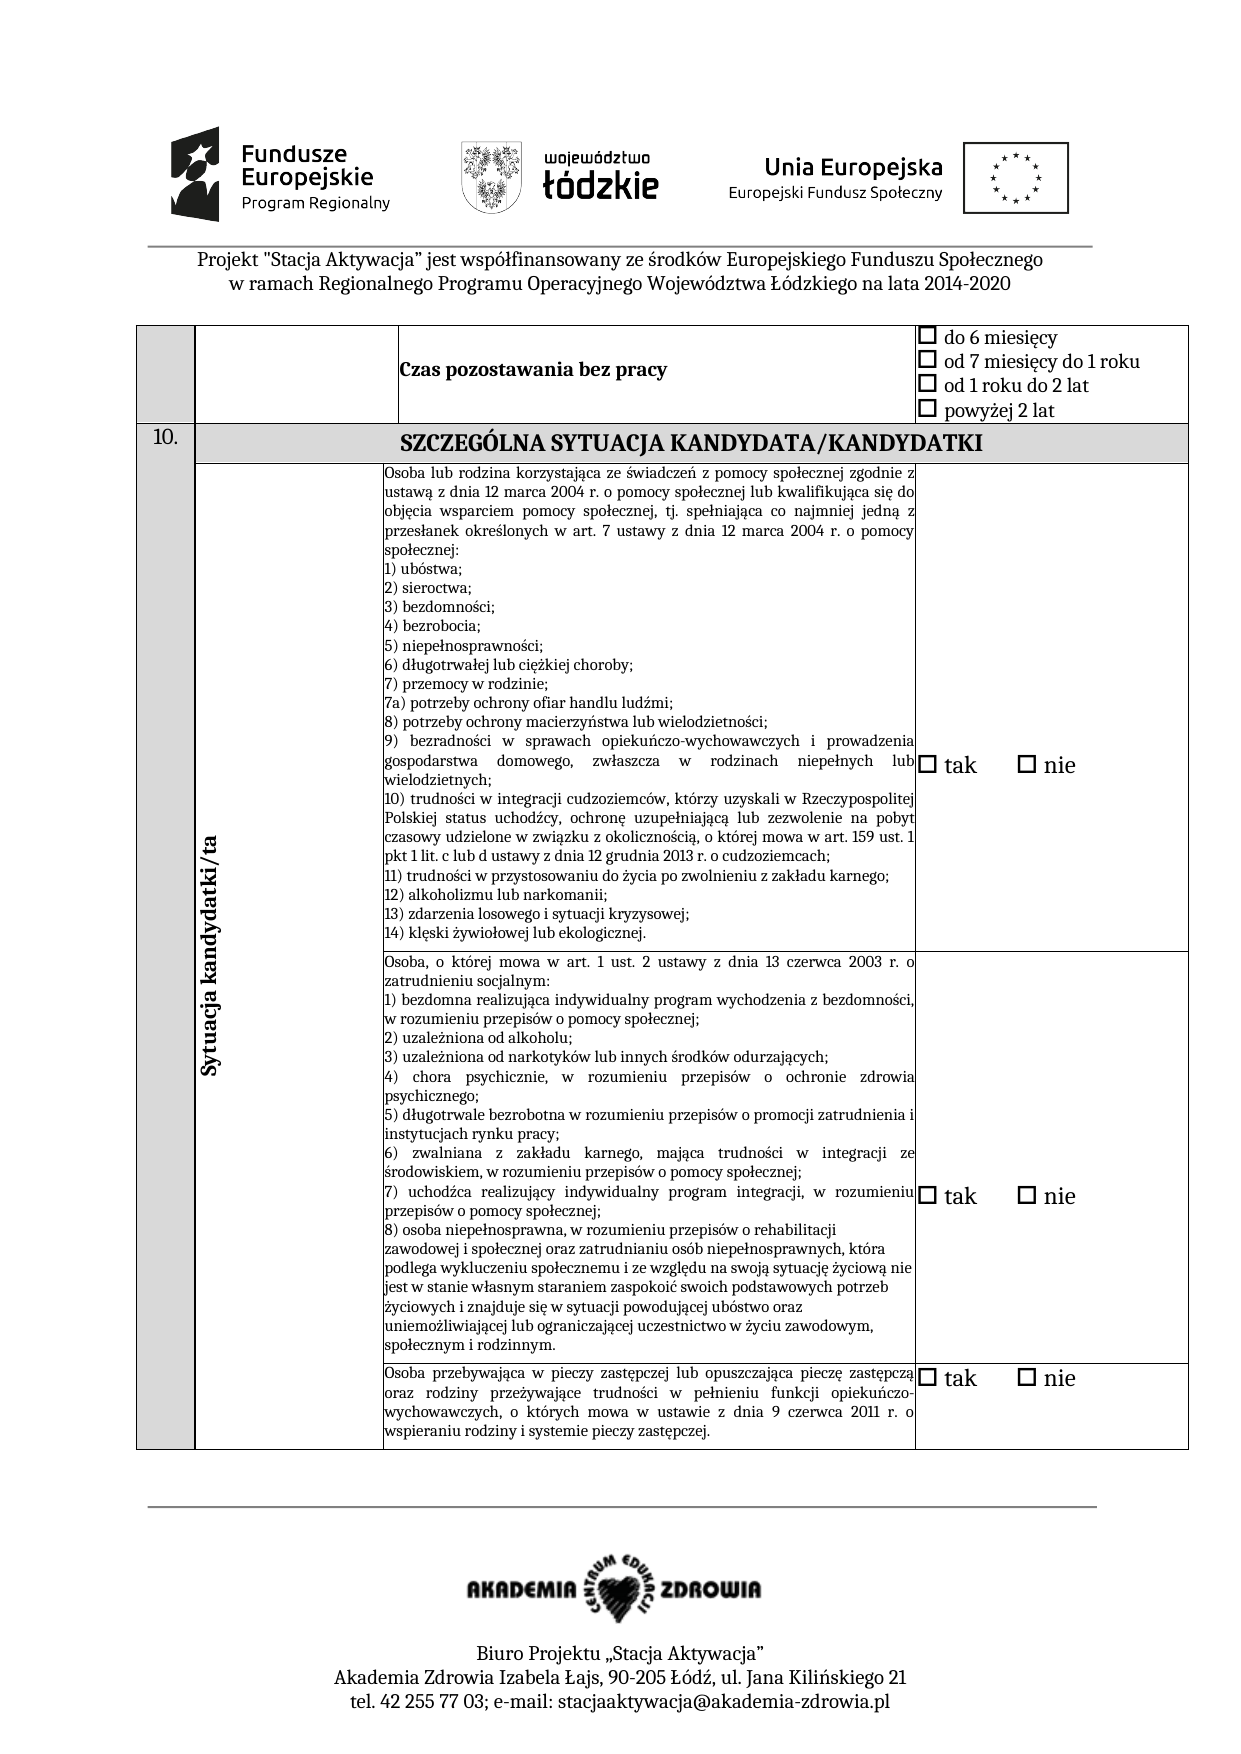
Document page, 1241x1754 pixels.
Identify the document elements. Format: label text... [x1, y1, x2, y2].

picture [147, 102, 1093, 246]
table_cell Osoba, o której mowa w art. 1 ust. 2 ustawy z dnia 13 czerwca 2003 r. o zatrudnieniu socjalnym: 1) bezdomna realizująca indywidualny program wychodzenia z bezdomności, w rozumieniu przepisów o pomocy społecznej; 2) uzależniona od alkoholu; 3) uzależniona od narkotyków lub innych środków odurzających; 4) chora psychicznie, w rozumieniu przepisów o ochronie zdrowia psychicznego; 5) długotrwale bezrobotna w rozumieniu przepisów o promocji zatrudnienia i instytucjach rynku pracy; 6) zwalniana z zakładu karnego, mająca trudności w integracji ze środowiskiem, w rozumieniu przepisów o pomocy społecznej; 7) uchodźca realizujący indywidualny program integracji, w rozumieniu przepisów o pomocy społecznej; 8) osoba niepełnosprawna, w rozumieniu przepisów o rehabilitacji zawodowej i społecznej oraz zatrudnianiu osób niepełnosprawnych, która podlega wykluczeniu społecznemu i ze względu na swoją sytuację życiową nie jest w stanie własnym staraniem zaspokoić swoich podstawowych potrzeb życiowych i znajduje się w sytuacji powodującej ubóstwo oraz uniemożliwiającej lub ograniczającej uczestnictwo w życiu zawodowym, społecznym i rodzinnym. [384, 952, 915, 1363]
table_cell SZCZEGÓLNA SYTUACJA KANDYDATA/KANDYDATKI [196, 424, 1188, 462]
table_cell tak nie [916, 1364, 1188, 1449]
table_cell Sytuacja kandydatki/ta [196, 464, 383, 1449]
table_cell Osoba lub rodzina korzystająca ze świadczeń z pomocy społecznej zgodnie z ustawą z dnia 12 marca 2004 r. o pomocy społecznej lub kwalifikująca się do objęcia wsparciem pomocy społecznej, tj. spełniająca co najmniej jedną z przesłanek określonych w art. 7 ustawy z dnia 12 marca 2004 r. o pomocy społecznej: 1) ubóstwa; 2) sieroctwa; 3) bezdomności; 4) bezrobocia; 5) niepełnosprawności; 6) długotrwałej lub ciężkiej choroby; 7) przemocy w rodzinie; 7a) potrzeby ochrony ofiar handlu ludźmi; 8) potrzeby ochrony macierzyństwa lub wielodzietności; 9) bezradności w sprawach opiekuńczo-wychowawczych i prowadzenia gospodarstwa domowego, zwłaszcza w rodzinach niepełnych lub wielodzietnych; 10) trudności w integracji cudzoziemców, którzy uzyskali w Rzeczypospolitej Polskiej status uchodźcy, ochronę uzupełniającą lub zezwolenie na pobyt czasowy udzielone w związku z okolicznością, o której mowa w art. 159 ust. 1 pkt 1 lit. c lub d ustawy z dnia 12 grudnia 2013 r. o cudzoziemcach; 11) trudności w przystosowaniu do życia po zwolnieniu z zakładu karnego; 12) alkoholizmu lub narkomanii; 13) zdarzenia losowego i sytuacji kryzysowej; 14) klęski żywiołowej lub ekologicznej. [384, 464, 915, 951]
table_cell tak nie [916, 952, 1188, 1363]
table_cell do 6 miesięcy od 7 miesięcy do 1 roku od 1 roku do 2 lat powyżej 2 lat [916, 326, 1188, 422]
table_cell tak nie [916, 464, 1188, 951]
picture [462, 1540, 771, 1638]
table_cell 10. [137, 424, 194, 1449]
table_cell Osoba przebywająca w pieczy zastępczej lub opuszczająca pieczę zastępczą oraz rodziny przeżywające trudności w pełnieniu funkcji opiekuńczo-wychowawczych, o których mowa w ustawie z dnia 9 czerwca 2011 r. o wspieraniu rodziny i systemie pieczy zastępczej. [384, 1364, 915, 1449]
table_cell Czas pozostawania bez pracy [399, 326, 915, 422]
